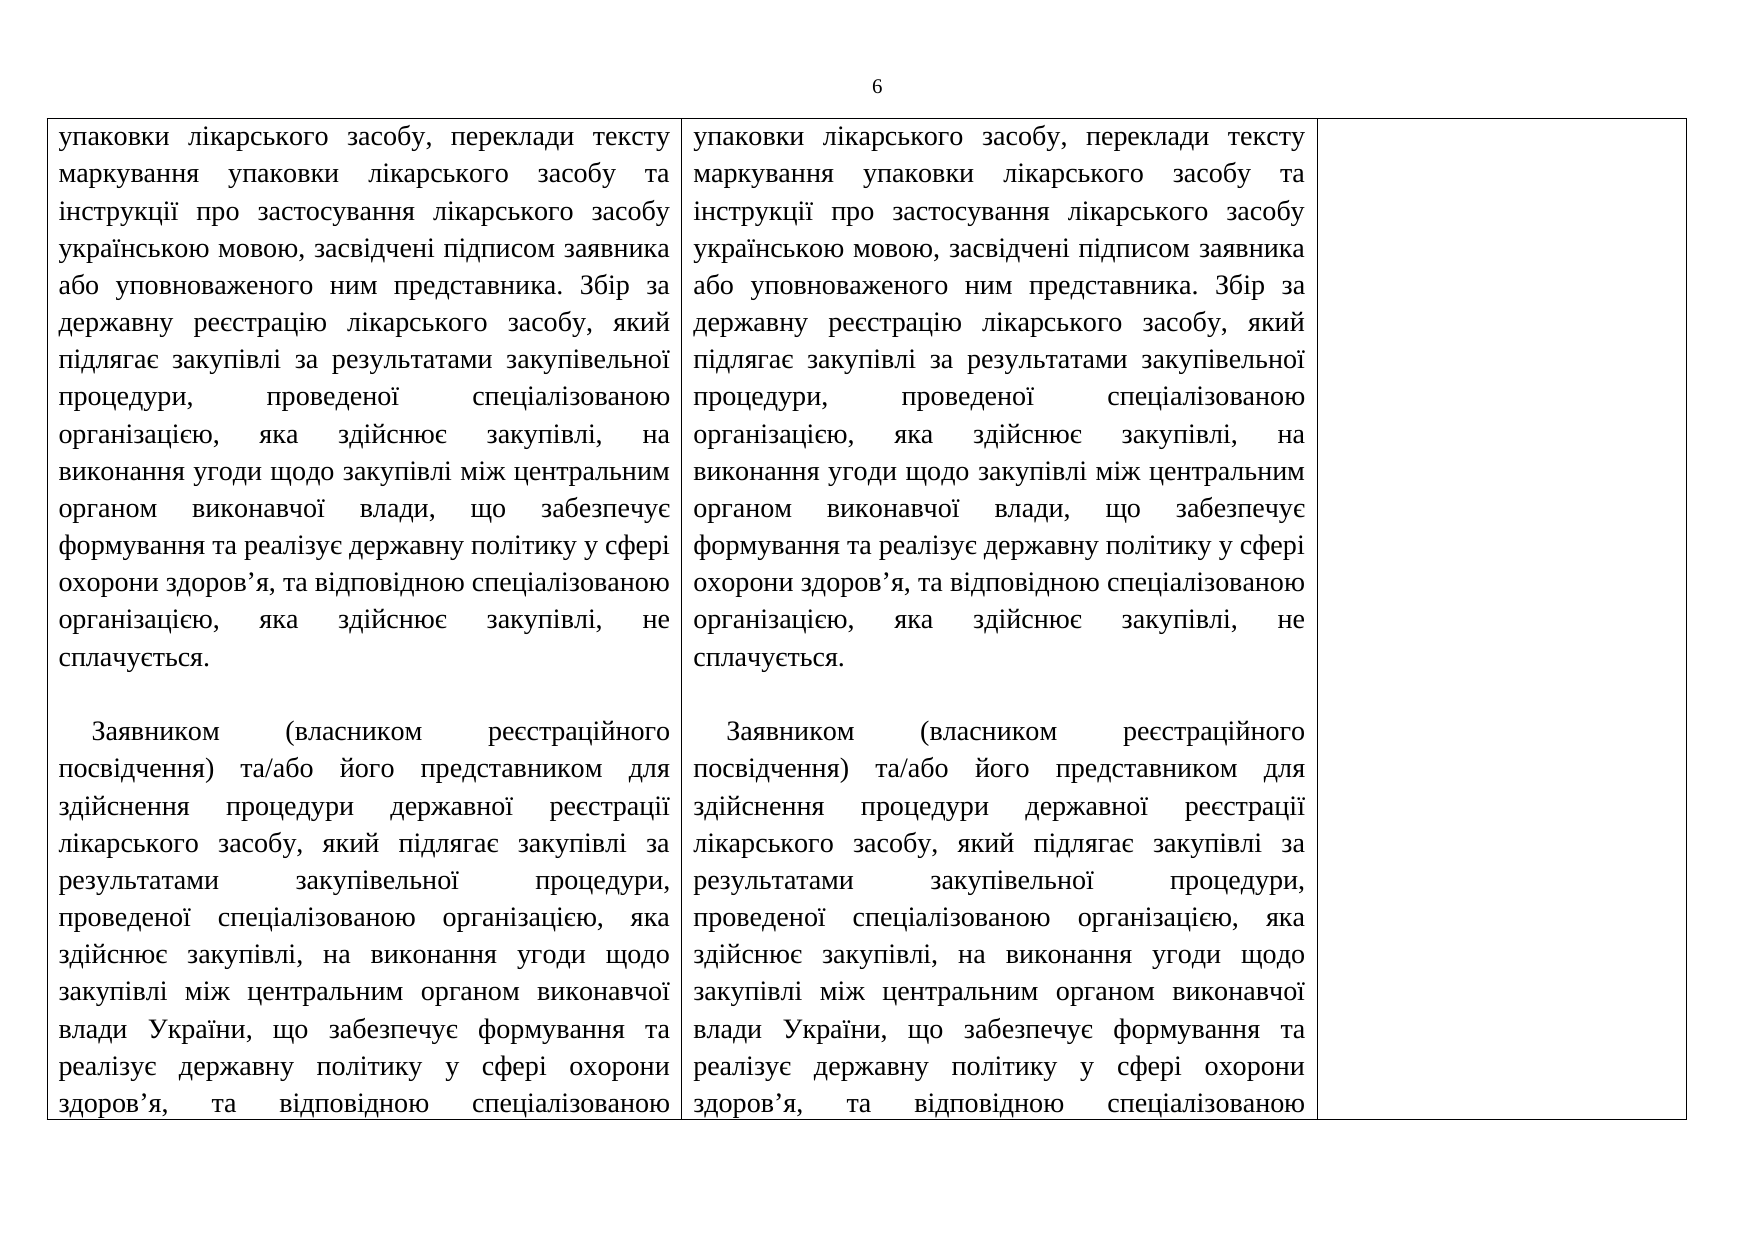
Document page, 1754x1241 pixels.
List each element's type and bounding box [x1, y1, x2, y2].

table_cell [682, 119, 1317, 1118]
table_cell [1318, 119, 1686, 1118]
table_cell [48, 119, 681, 1118]
